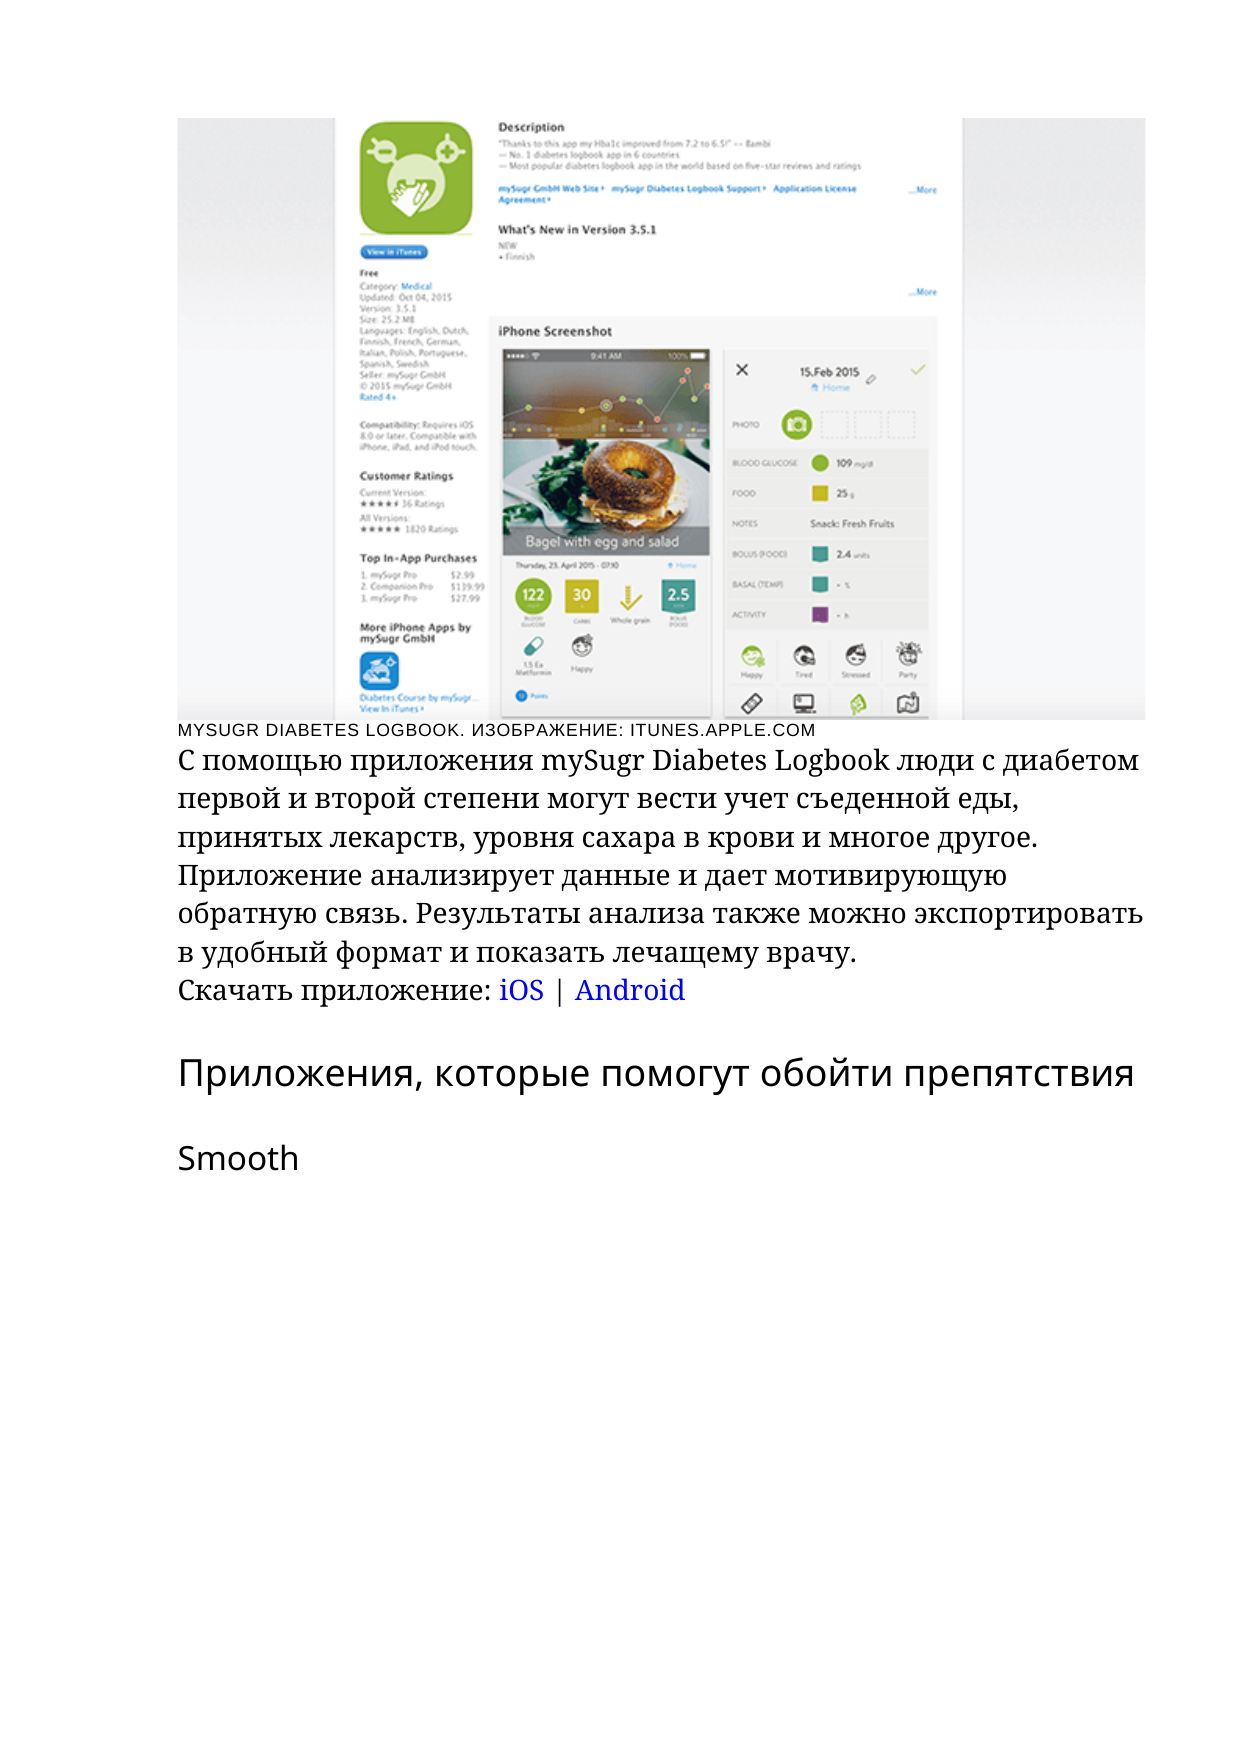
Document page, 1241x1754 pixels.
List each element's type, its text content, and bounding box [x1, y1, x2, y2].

text Приложение анализирует данные и дает мотивирующую обратную связь. Результаты анализа также можно экспортировать в удобный формат и показать лечащему врачу. [177, 855, 1152, 970]
text Smooth [177, 1135, 1152, 1180]
text С помощью приложения mySugr Diabetes Logbook люди с диабетом первой и второй степени могут вести учет съеденной еды, принятых лекарств, уровня сахара в крови и многое другое. [177, 740, 1152, 855]
text Приложения, которые помогут обойти препятствия [177, 1046, 1152, 1097]
text Скачать приложение: iOS | Android [177, 970, 1152, 1009]
picture [177, 118, 1146, 720]
